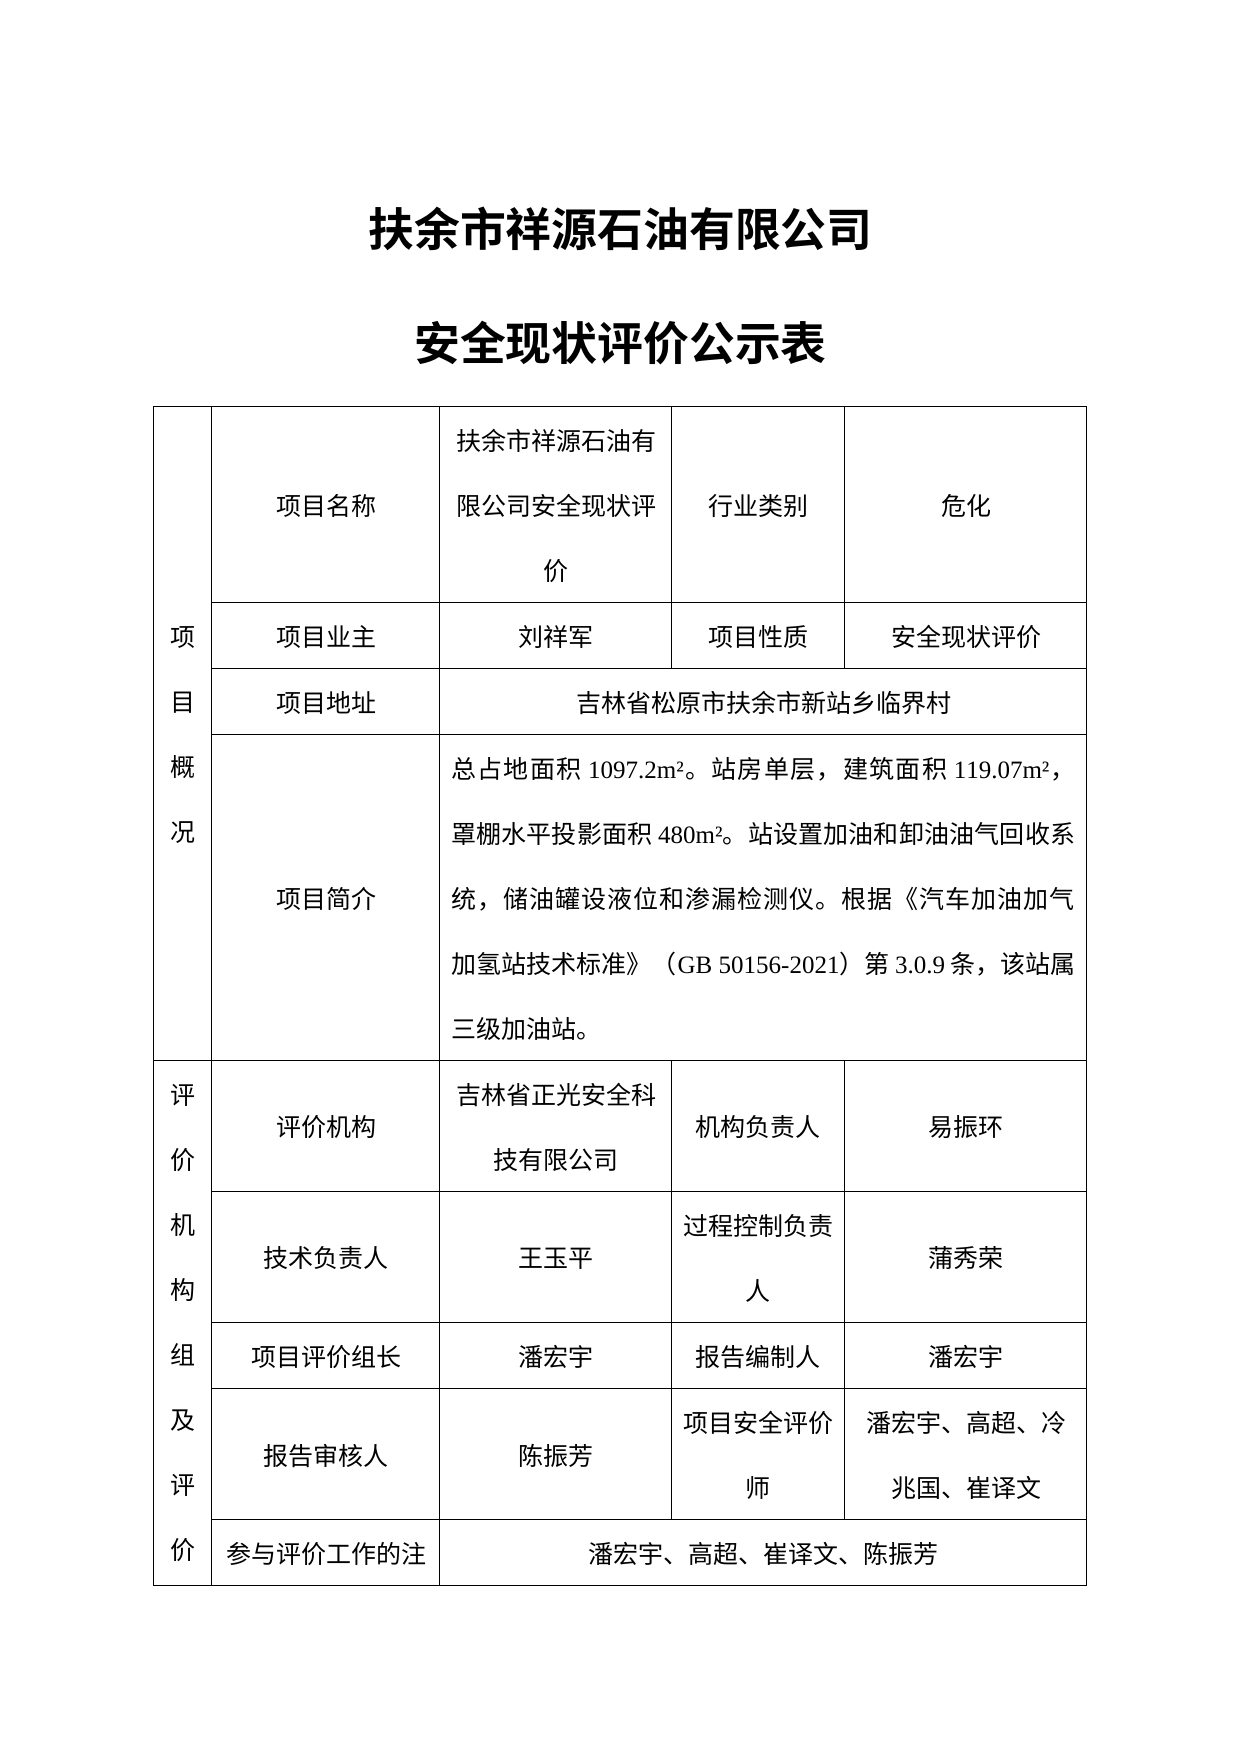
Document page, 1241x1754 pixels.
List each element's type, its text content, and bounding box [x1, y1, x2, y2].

table_cell 过程控制负责人 [672, 1192, 844, 1322]
table_cell 刘祥军 [440, 603, 671, 668]
table_cell 潘宏宇 [440, 1323, 671, 1388]
table_cell 蒲秀荣 [845, 1192, 1086, 1322]
table_cell 潘宏宇 [845, 1323, 1086, 1388]
table_cell 参与评价工作的注册安全工程师、技术专家 [212, 1520, 439, 1585]
table_cell 项目性质 [672, 603, 844, 668]
table_cell 技术负责人 [212, 1192, 439, 1322]
table_cell 吉林省松原市扶余市新站乡临界村 [440, 669, 1086, 734]
table_cell 吉林省正光安全科技有限公司 [440, 1061, 671, 1191]
table_header 危化 [845, 407, 1086, 602]
table_cell 潘宏宇、高超、崔译文、陈振芳 [440, 1520, 1086, 1585]
table_cell 陈振芳 [440, 1389, 671, 1519]
table_cell 易振环 [845, 1061, 1086, 1191]
table_cell 项目简介 [212, 735, 439, 1060]
table_header 扶余市祥源石油有限公司安全现状评价 [440, 407, 671, 602]
table_cell 机构负责人 [672, 1061, 844, 1191]
table_cell 报告审核人 [212, 1389, 439, 1519]
table_cell 总占地面积1097.2m²。站房单层，建筑面积119.07m²，罩棚水平投影面积480m²。站设置加油和卸油油气回收系统，储油罐设液位和渗漏检测仪。根据《汽车加油加气加氢站技术标准》（GB 50156-2021）第3.0.9条，该站属三级加油站。 [440, 735, 1086, 1060]
table_cell 项目业主 [212, 603, 439, 668]
table_cell 王玉平 [440, 1192, 671, 1322]
table_header 项目概况 [154, 407, 211, 1060]
table_cell 潘宏宇、高超、冷兆国、崔译文 [845, 1389, 1086, 1519]
text 安全现状评价公示表 [187, 292, 1053, 389]
table_cell 报告编制人 [672, 1323, 844, 1388]
table_cell 评价机构组及评价项目 [154, 1061, 211, 1585]
table_cell 评价机构 [212, 1061, 439, 1191]
table_cell 安全现状评价 [845, 603, 1086, 668]
table_cell 项目地址 [212, 669, 439, 734]
table_header 行业类别 [672, 407, 844, 602]
text 扶余市祥源石油有限公司 [187, 178, 1053, 276]
table_cell 项目安全评价师 [672, 1389, 844, 1519]
table_cell 项目评价组长 [212, 1323, 439, 1388]
table_header 项目名称 [212, 407, 439, 602]
